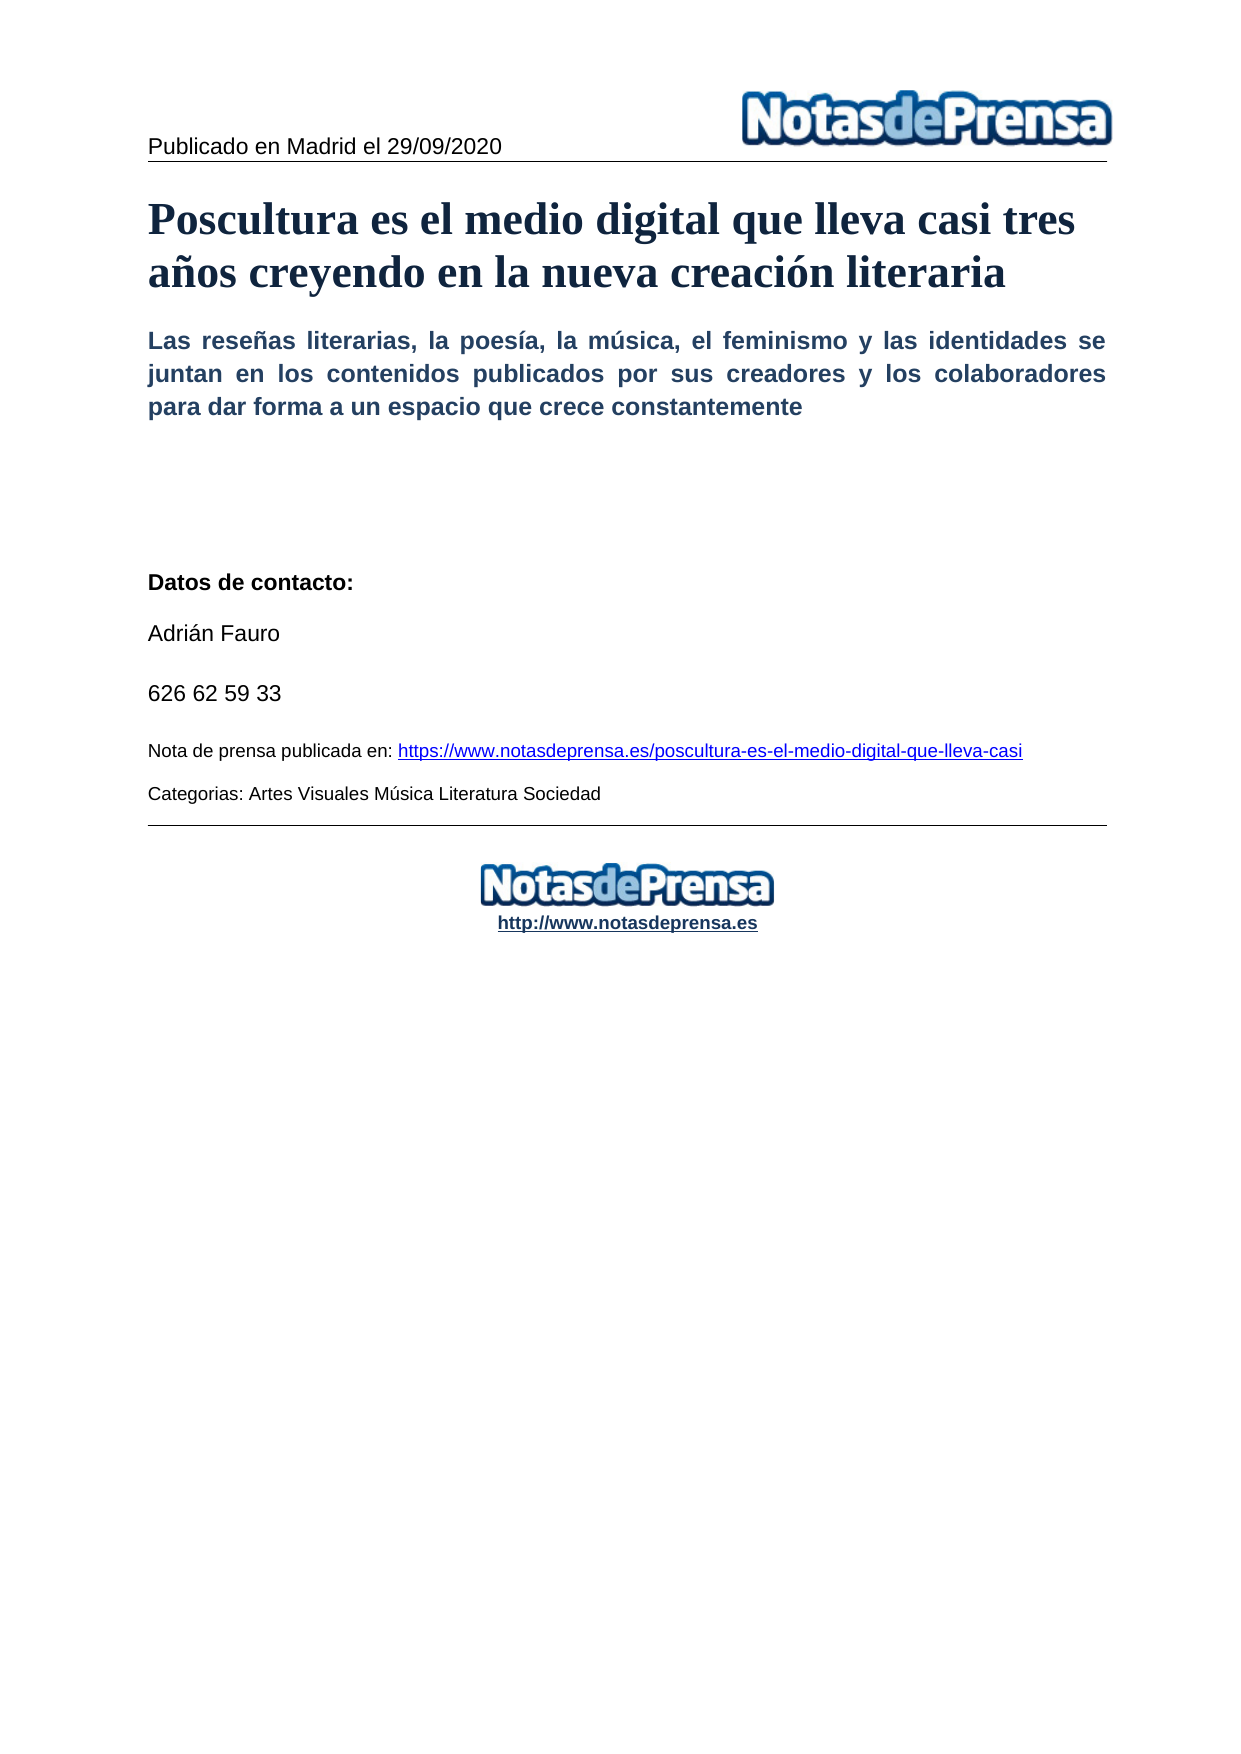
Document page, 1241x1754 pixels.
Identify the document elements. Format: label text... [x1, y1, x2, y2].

text Datos de contacto: [148, 568, 1107, 595]
text http://www.notasdeprensa.es [148, 912, 1107, 934]
text Publicado en Madrid el 29/09/2020 [148, 133, 1107, 161]
picture [742, 90, 1113, 148]
text Nota de prensa publicada en: https://www.notasdeprensa.es/poscultura-es-el-medio-digital-que-lleva-casi [148, 740, 1107, 762]
subtitle Las reseñas literarias, la poesía, la música, el feminismo y las identidades se juntan en los contenidos publicados por sus creadores y los colaboradores para dar forma a un espacio que crece constantemente [148, 326, 1107, 421]
text Categorias: Artes Visuales Música Literatura Sociedad [148, 783, 1107, 804]
subtitle Poscultura es el medio digital que lleva casi tres años creyendo en la nueva creación literaria [148, 192, 1107, 297]
text Adrián Fauro [148, 619, 1063, 646]
picture [480, 862, 775, 908]
text 626 62 59 33 [148, 680, 1063, 706]
